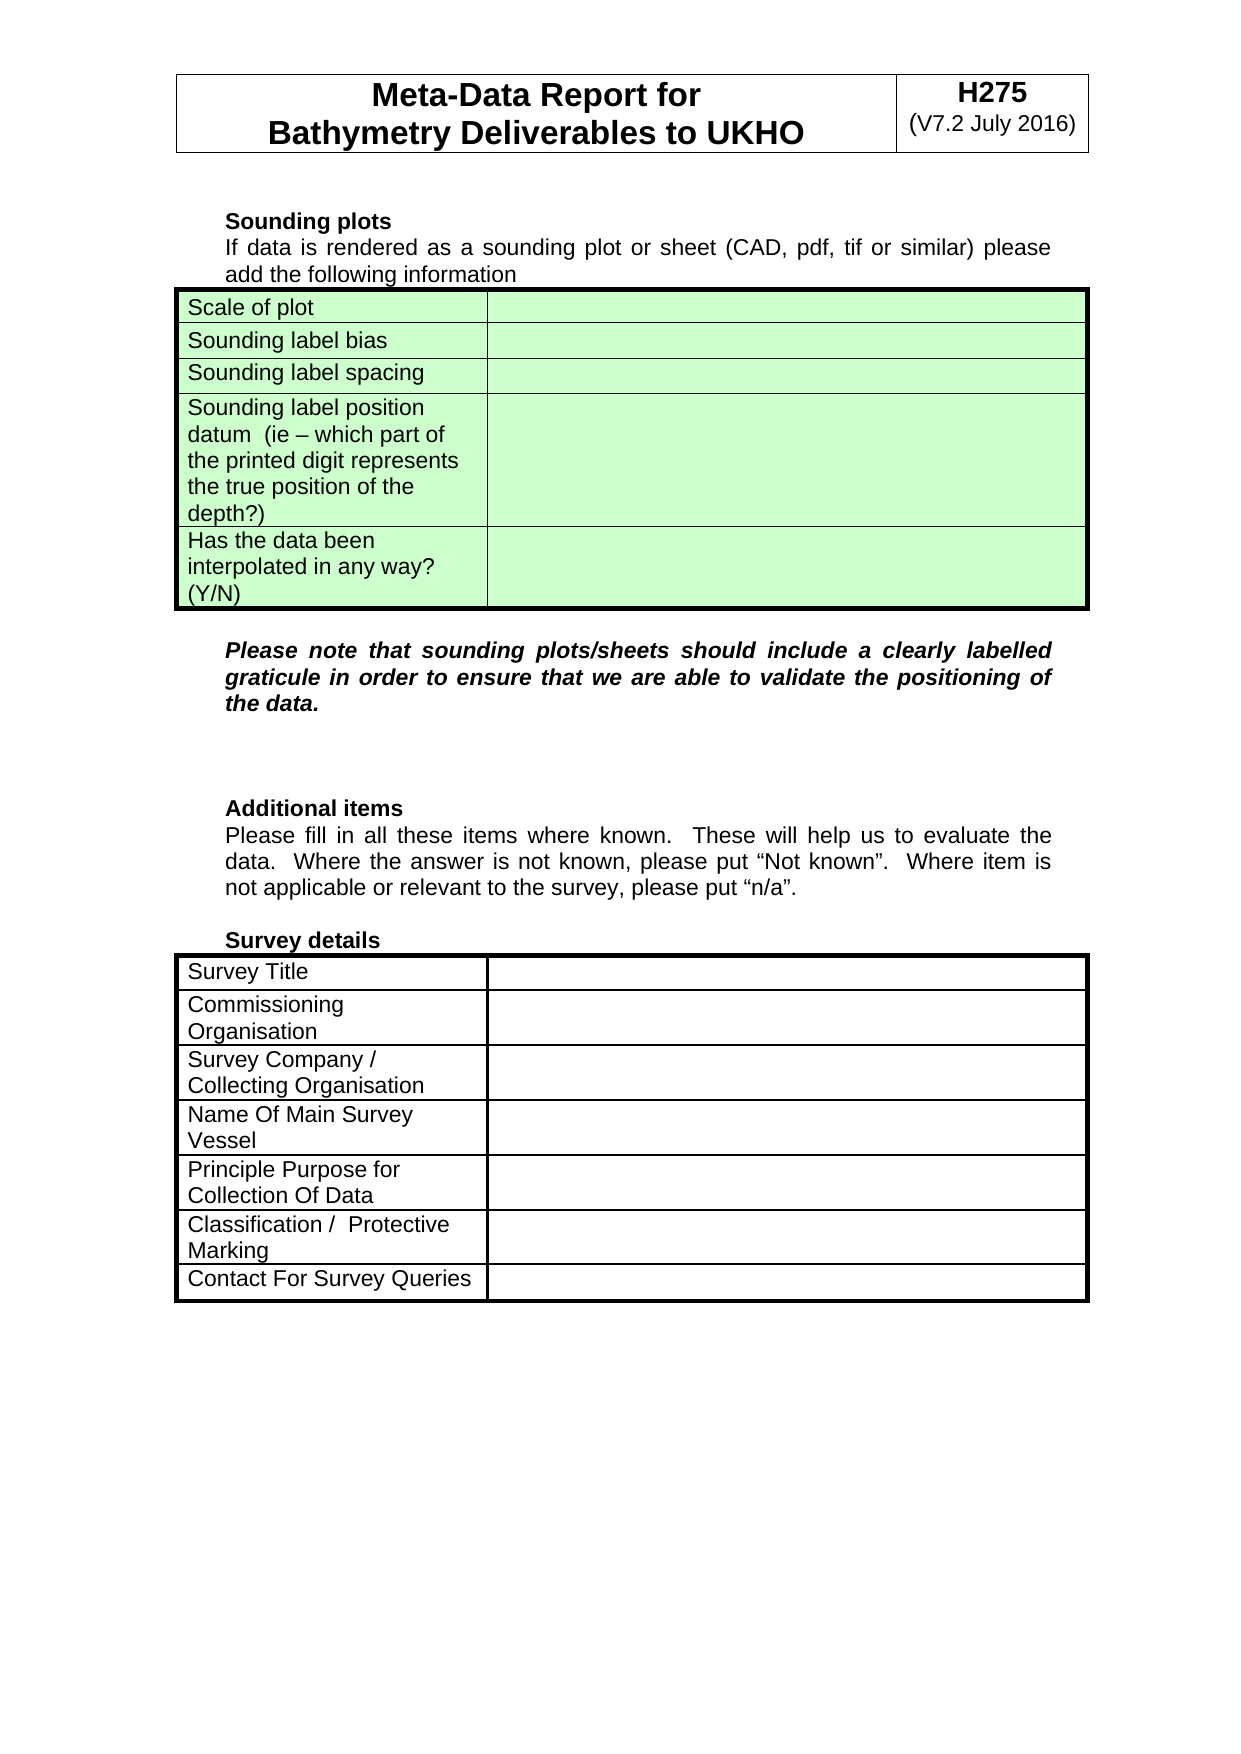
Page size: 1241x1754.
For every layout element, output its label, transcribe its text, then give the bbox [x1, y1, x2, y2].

text Survey details [225, 927, 1053, 953]
table_cell Principle Purpose for Collection Of Data [179, 1156, 486, 1208]
table_cell [488, 323, 1085, 358]
table_cell [488, 359, 1085, 393]
table_cell Sounding label bias [179, 323, 487, 358]
text If data is rendered as a sounding plot or sheet (CAD, pdf, tif or similar) please add the following information [225, 234, 1053, 287]
table_cell [489, 991, 1085, 1044]
table_cell Has the data been interpolated in any way? (Y/N) [179, 527, 487, 606]
table_header [489, 958, 1085, 989]
table_header Scale of plot [179, 292, 487, 322]
table_cell Survey Company / Collecting Organisation [179, 1046, 486, 1099]
table_cell Sounding label position datum (ie – which part of the printed digit represents the true position of the depth?) [179, 394, 487, 526]
table_cell Contact For Survey Queries [179, 1265, 486, 1299]
text Please note that sounding plots/sheets should include a clearly labelled graticule in order to ensure that we are able to validate the positioning of the data. [225, 637, 1053, 716]
table_cell [489, 1156, 1085, 1208]
table_cell [489, 1265, 1085, 1299]
table_cell [488, 527, 1085, 606]
table_cell Classification / Protective Marking [179, 1211, 486, 1263]
table_cell Name Of Main Survey Vessel [179, 1101, 486, 1154]
table_cell Commissioning Organisation [179, 991, 486, 1044]
table_cell [489, 1211, 1085, 1263]
table_header Survey Title [179, 958, 486, 989]
table_header [488, 292, 1085, 322]
table_cell Sounding label spacing [179, 359, 487, 393]
table_cell [489, 1046, 1085, 1099]
text Please fill in all these items where known. These will help us to evaluate the data. Where the answer is not known, please put “Not known”. Where item is not applicable or relevant to the survey, please put “n/a”. [225, 822, 1053, 901]
text Additional items [187, 795, 1053, 822]
table_cell [488, 394, 1085, 526]
table_cell [489, 1101, 1085, 1154]
text Sounding plots [225, 208, 1053, 234]
